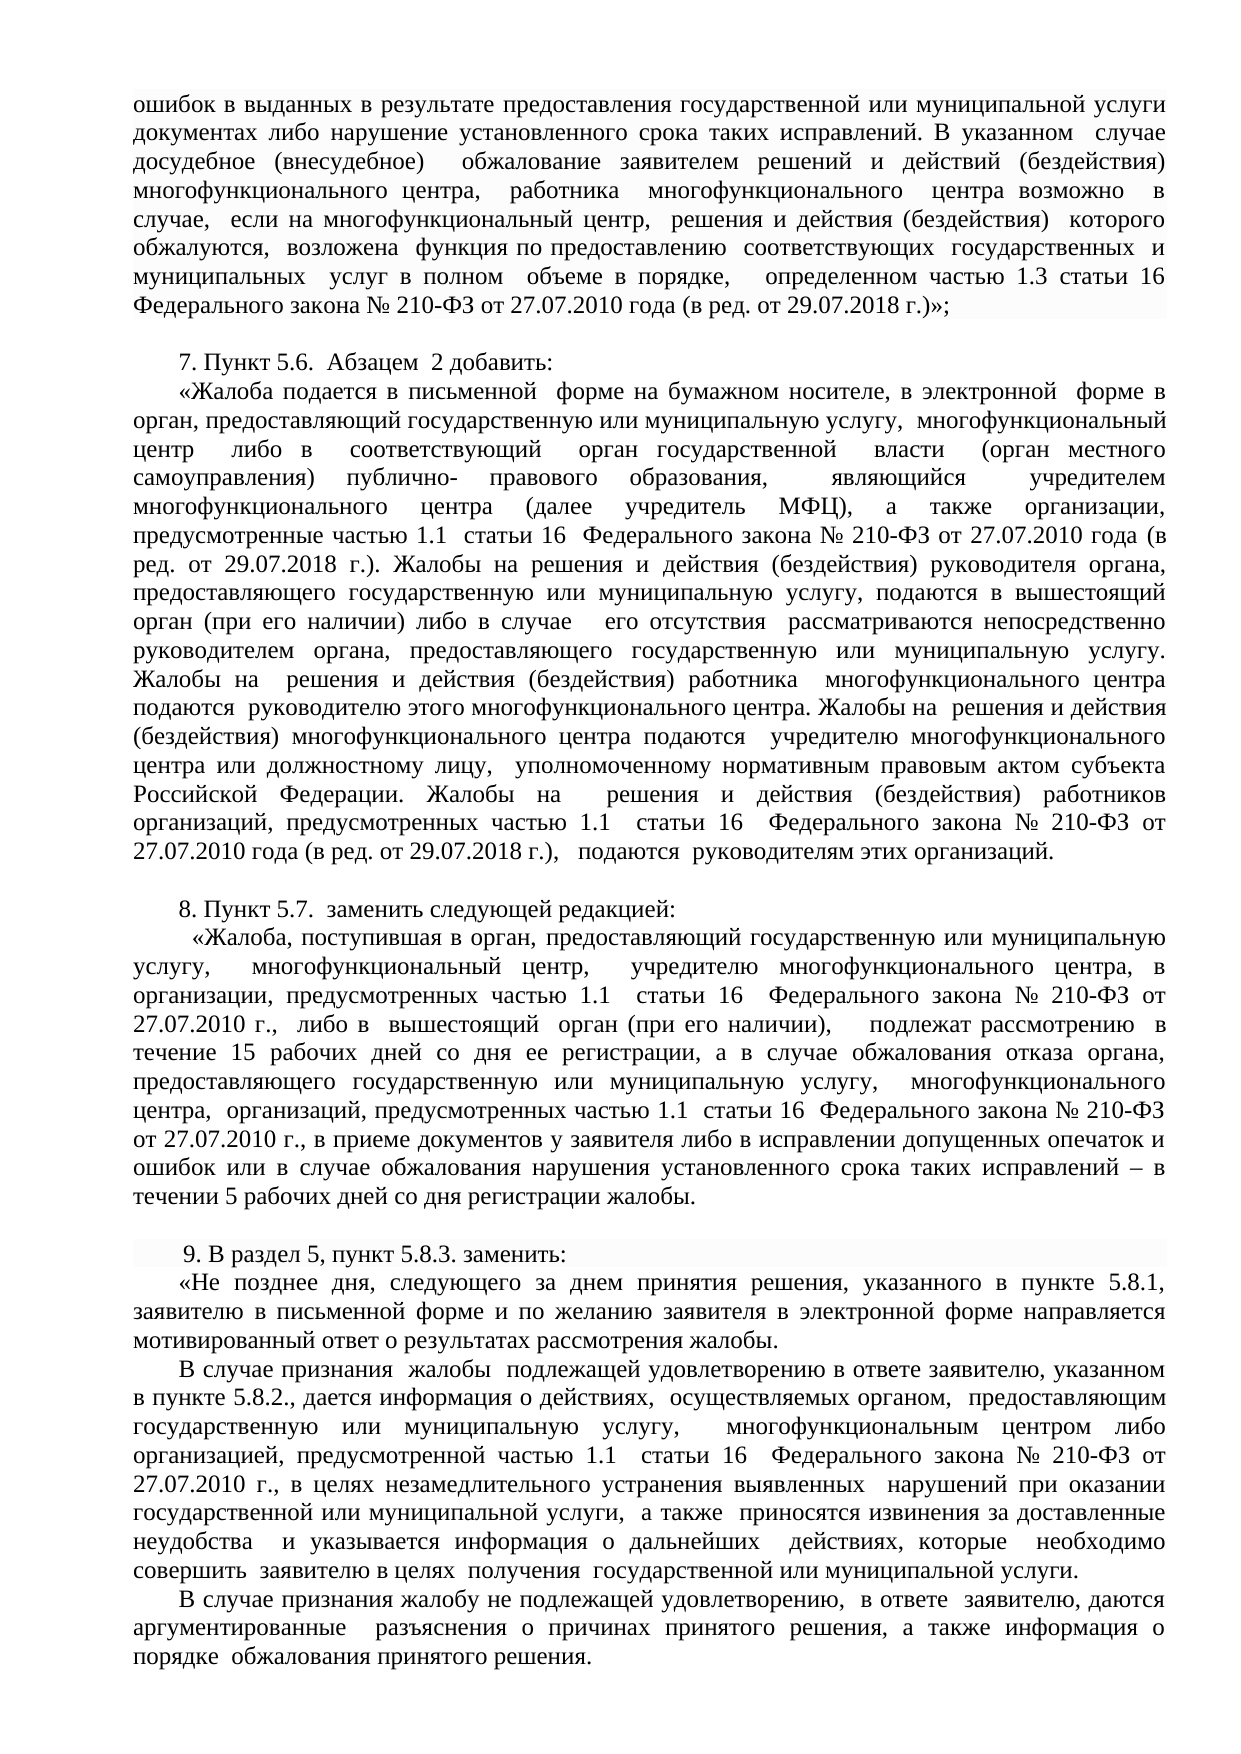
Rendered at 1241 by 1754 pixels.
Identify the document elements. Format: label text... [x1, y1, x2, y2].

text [133, 89, 1167, 319]
text В случае признания жалобу не подлежащей удовлетворению, в ответе заявителю, даются аргументированные разъяснения о причинах принятого решения, а также информация о порядке обжалования принятого решения. [133, 1584, 1167, 1670]
text 7. Пункт 5.6. Абзацем 2 добавить: [133, 347, 1167, 376]
text 9. В раздел 5, пункт 5.8.3. заменить: [133, 1239, 1167, 1267]
text «Не позднее дня, следующего за днем принятия решения, указанного в пункте 5.8.1, заявителю в письменной форме и по желанию заявителя в электронной форме направляется мотивированный ответ о результатах рассмотрения жалобы. [133, 1267, 1167, 1354]
text «Жалоба, поступившая в орган, предоставляющий государственную или муниципальную услугу, многофункциональный центр, учредителю многофункционального центра, в организации, предусмотренных частью 1.1 статьи 16 Федерального закона № 210-ФЗ от 27.07.2010 г., либо в вышестоящий орган (при его наличии), подлежат рассмотрению в течение 15 рабочих дней со дня ее регистрации, а в случае обжалования отказа органа, предоставляющего государственную или муниципальную услугу, многофункционального центра, организаций, предусмотренных частью 1.1 статьи 16 Федерального закона № 210-ФЗ от 27.07.2010 г., в приеме документов у заявителя либо в исправлении допущенных опечаток и ошибок или в случае обжалования нарушения установленного срока таких исправлений – в течении 5 рабочих дней со дня регистрации жалобы. [133, 922, 1167, 1210]
text В случае признания жалобы подлежащей удовлетворению в ответе заявителю, указанном в пункте 5.8.2., дается информация о действиях, осуществляемых органом, предоставляющим государственную или муниципальную услугу, многофункциональным центром либо организацией, предусмотренной частью 1.1 статьи 16 Федерального закона № 210-ФЗ от 27.07.2010 г., в целях незамедлительного устранения выявленных нарушений при оказании государственной или муниципальной услуги, а также приносятся извинения за доставленные неудобства и указывается информация о дальнейших действиях, которые необходимо совершить заявителю в целях получения государственной или муниципальной услуги. [133, 1354, 1167, 1584]
text «Жалоба подается в письменной форме на бумажном носителе, в электронной форме в орган, предоставляющий государственную или муниципальную услугу, многофункциональный центр либо в соответствующий орган государственной власти (орган местного самоуправления) публично- правового образования, являющийся учредителем многофункционального центра (далее учредитель МФЦ), а также организации, предусмотренные частью 1.1 статьи 16 Федерального закона № 210-ФЗ от 27.07.2010 года (в ред. от 29.07.2018 г.). Жалобы на решения и действия (бездействия) руководителя органа, предоставляющего государственную или муниципальную услугу, подаются в вышестоящий орган (при его наличии) либо в случае его отсутствия рассматриваются непосредственно руководителем органа, предоставляющего государственную или муниципальную услугу. Жалобы на решения и действия (бездействия) работника многофункционального центра подаются руководителю этого многофункционального центра. Жалобы на решения и действия (бездействия) многофункционального центра подаются учредителю многофункционального центра или должностному лицу, уполномоченному нормативным правовым актом субъекта Российской Федерации. Жалобы на решения и действия (бездействия) работников организаций, предусмотренных частью 1.1 статьи 16 Федерального закона № 210-ФЗ от 27.07.2010 года (в ред. от 29.07.2018 г.), подаются руководителям этих организаций. [133, 376, 1167, 865]
text 8. Пункт 5.7. заменить следующей редакцией: [133, 894, 1167, 922]
